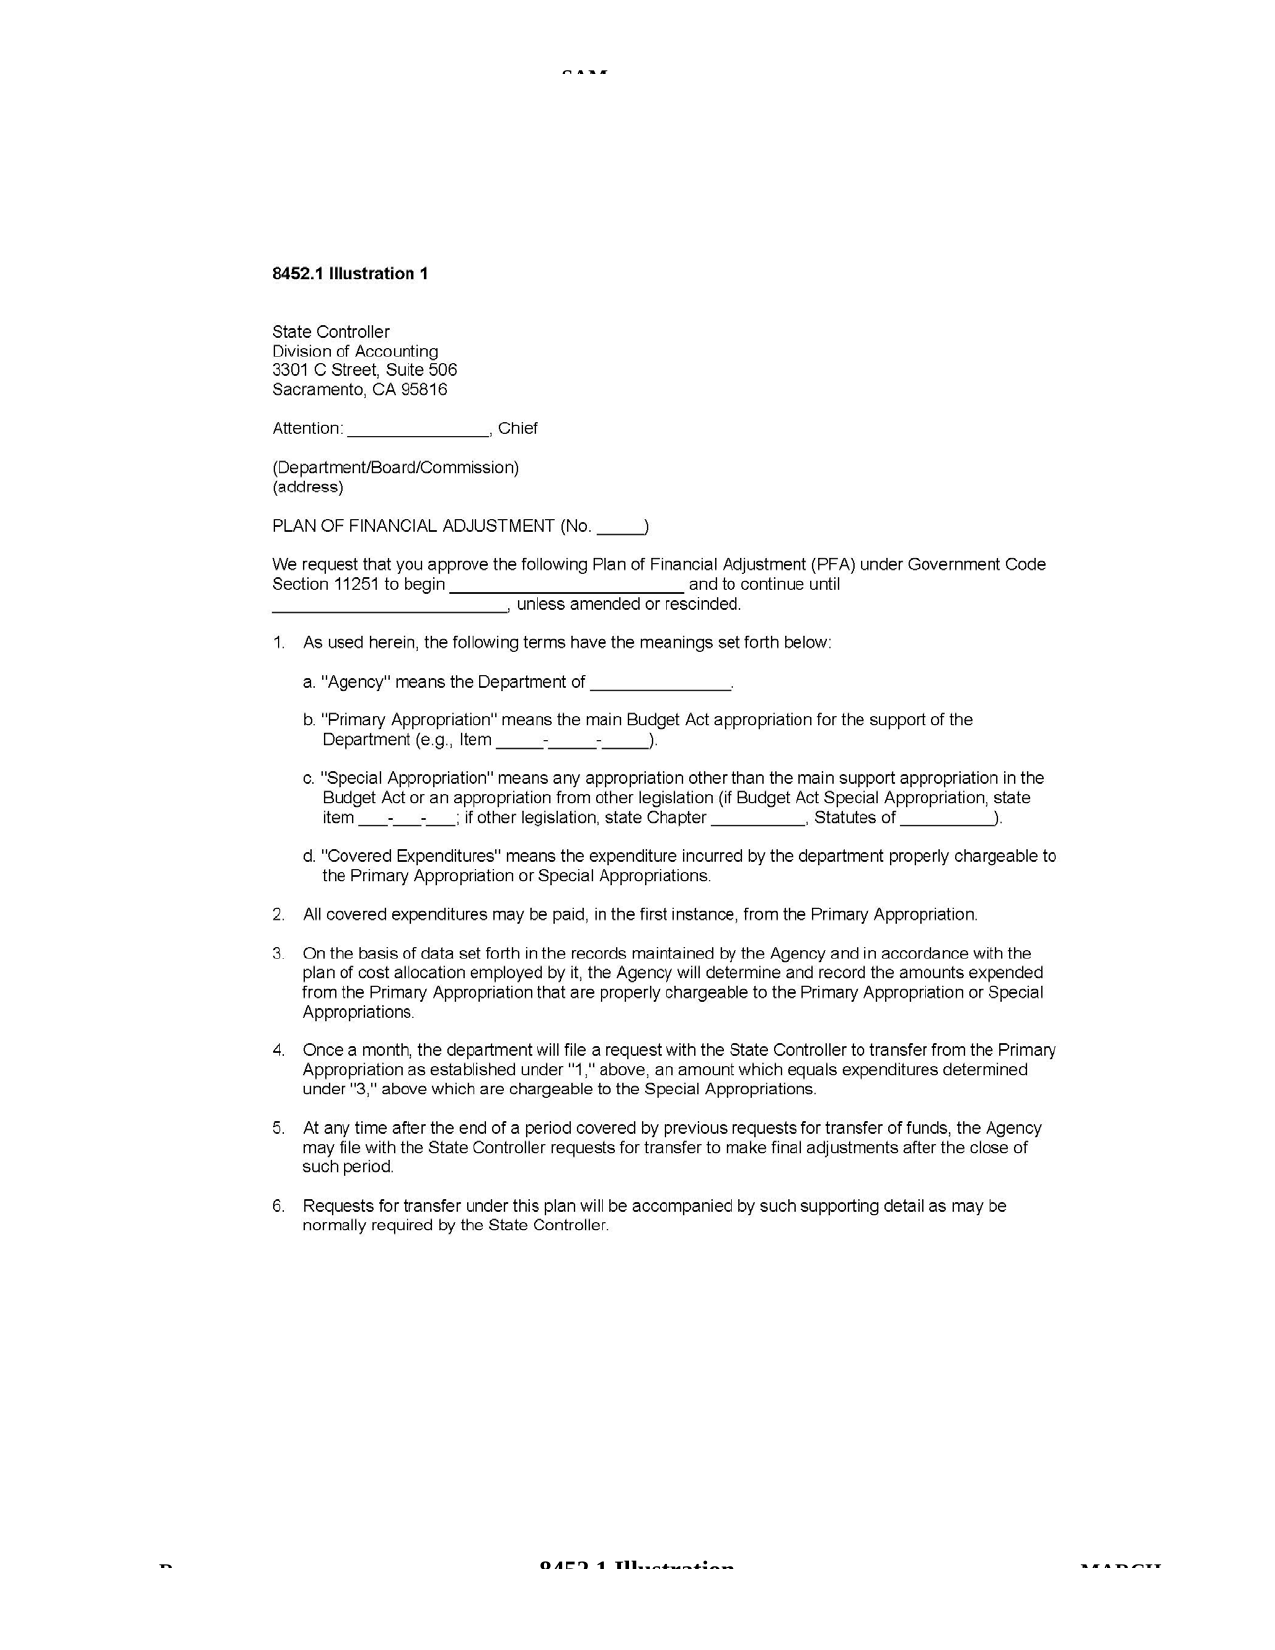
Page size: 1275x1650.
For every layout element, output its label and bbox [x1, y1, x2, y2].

picture [150, 157, 1184, 1494]
